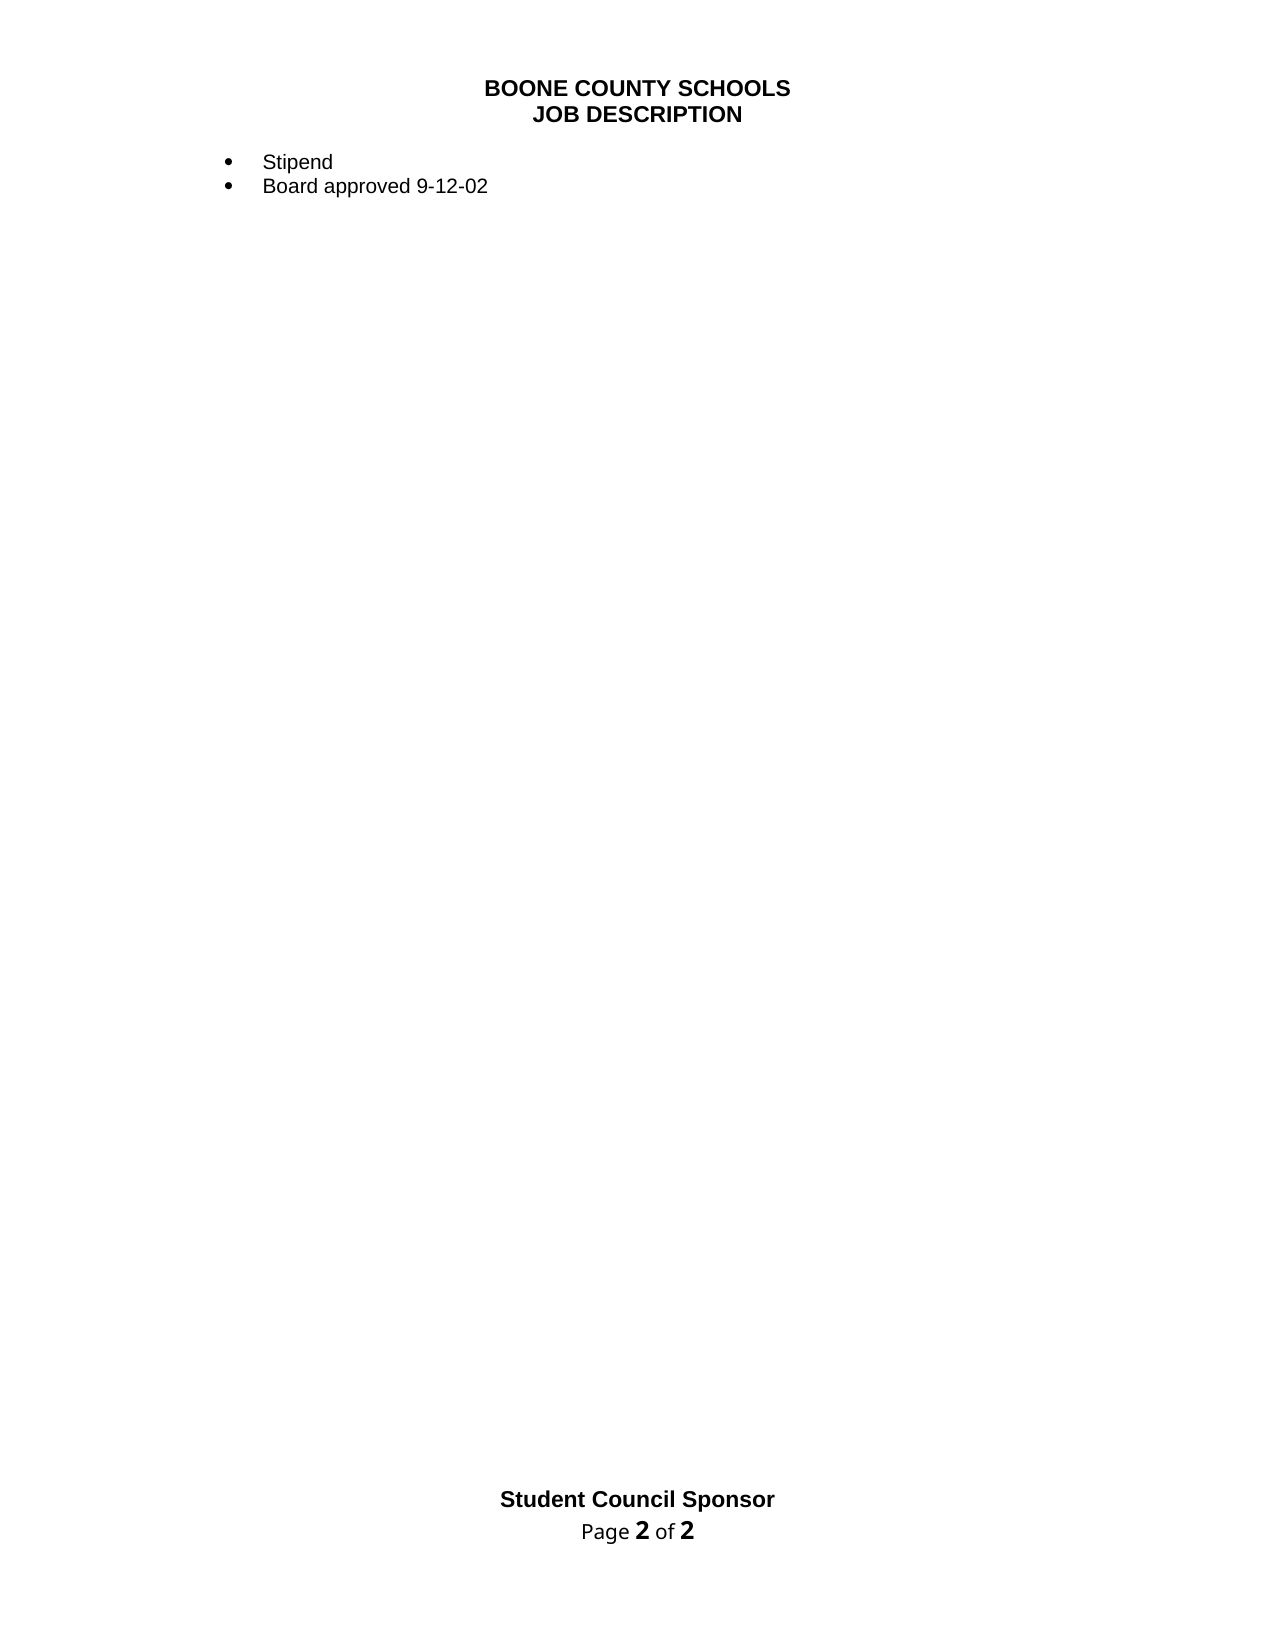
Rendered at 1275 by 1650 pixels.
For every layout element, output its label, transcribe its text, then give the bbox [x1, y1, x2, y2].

list Board approved 9-12-02 [225, 174, 1125, 198]
list Stipend [225, 150, 1125, 174]
